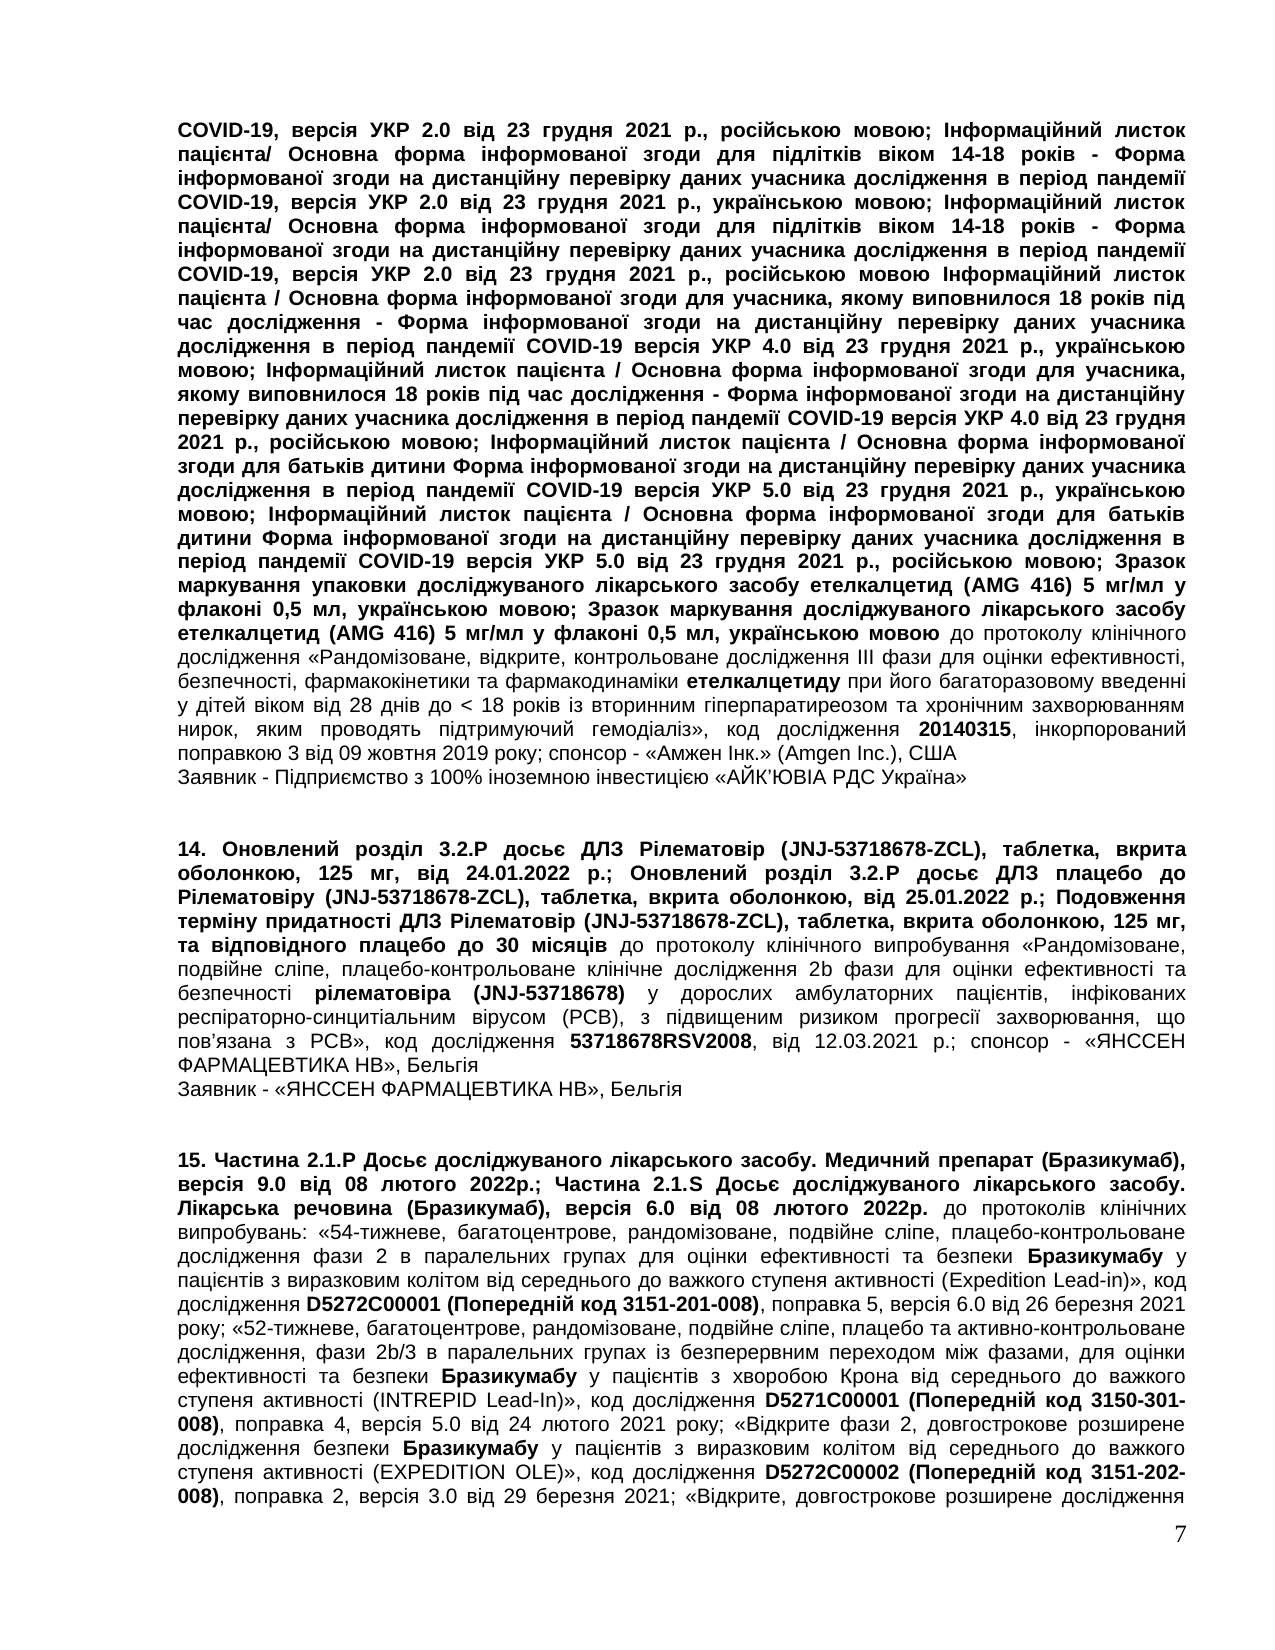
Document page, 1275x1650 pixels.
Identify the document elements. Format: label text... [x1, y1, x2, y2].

text Заявник - Підприємство з 100% іноземною інвестицією «АЙК’ЮВІА РДС Україна» [177, 765, 1186, 789]
text Заявник - «ЯНССЕН ФАРМАЦЕВТИКА НВ», Бельгія [177, 1076, 1186, 1100]
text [177, 118, 1186, 765]
text 14. Оновлений розділ 3.2.Р досьє ДЛЗ Рілематовір (JNJ-53718678-ZCL), таблетка, вкрита оболонкою, 125 мг, від 24.01.2022 р.; Оновлений розділ 3.2.P досьє ДЛЗ плацебо до Рілематовіру (JNJ-53718678-ZCL), таблетка, вкрита оболонкою, від 25.01.2022 р.; Подовження терміну придатності ДЛЗ Рілематовір (JNJ-53718678-ZCL), таблетка, вкрита оболонкою, 125 мг, та відповідного плацебо до 30 місяців до протоколу клінічного випробування «Рандомізоване, подвійне сліпе, плацебо-контрольоване клінічне дослідження 2b фази для оцінки ефективності та безпечності рілематовіра (JNJ-53718678) у дорослих амбулаторних пацієнтів, інфікованих респіраторно-синцитіальним вірусом (РСВ), з підвищеним ризиком прогресії захворювання, що пов’язана з РСВ», код дослідження 53718678RSV2008, від 12.03.2021 р.; спонсор - «ЯНССЕН ФАРМАЦЕВТИКА НВ», Бельгія [177, 837, 1186, 1076]
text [177, 1148, 1186, 1508]
